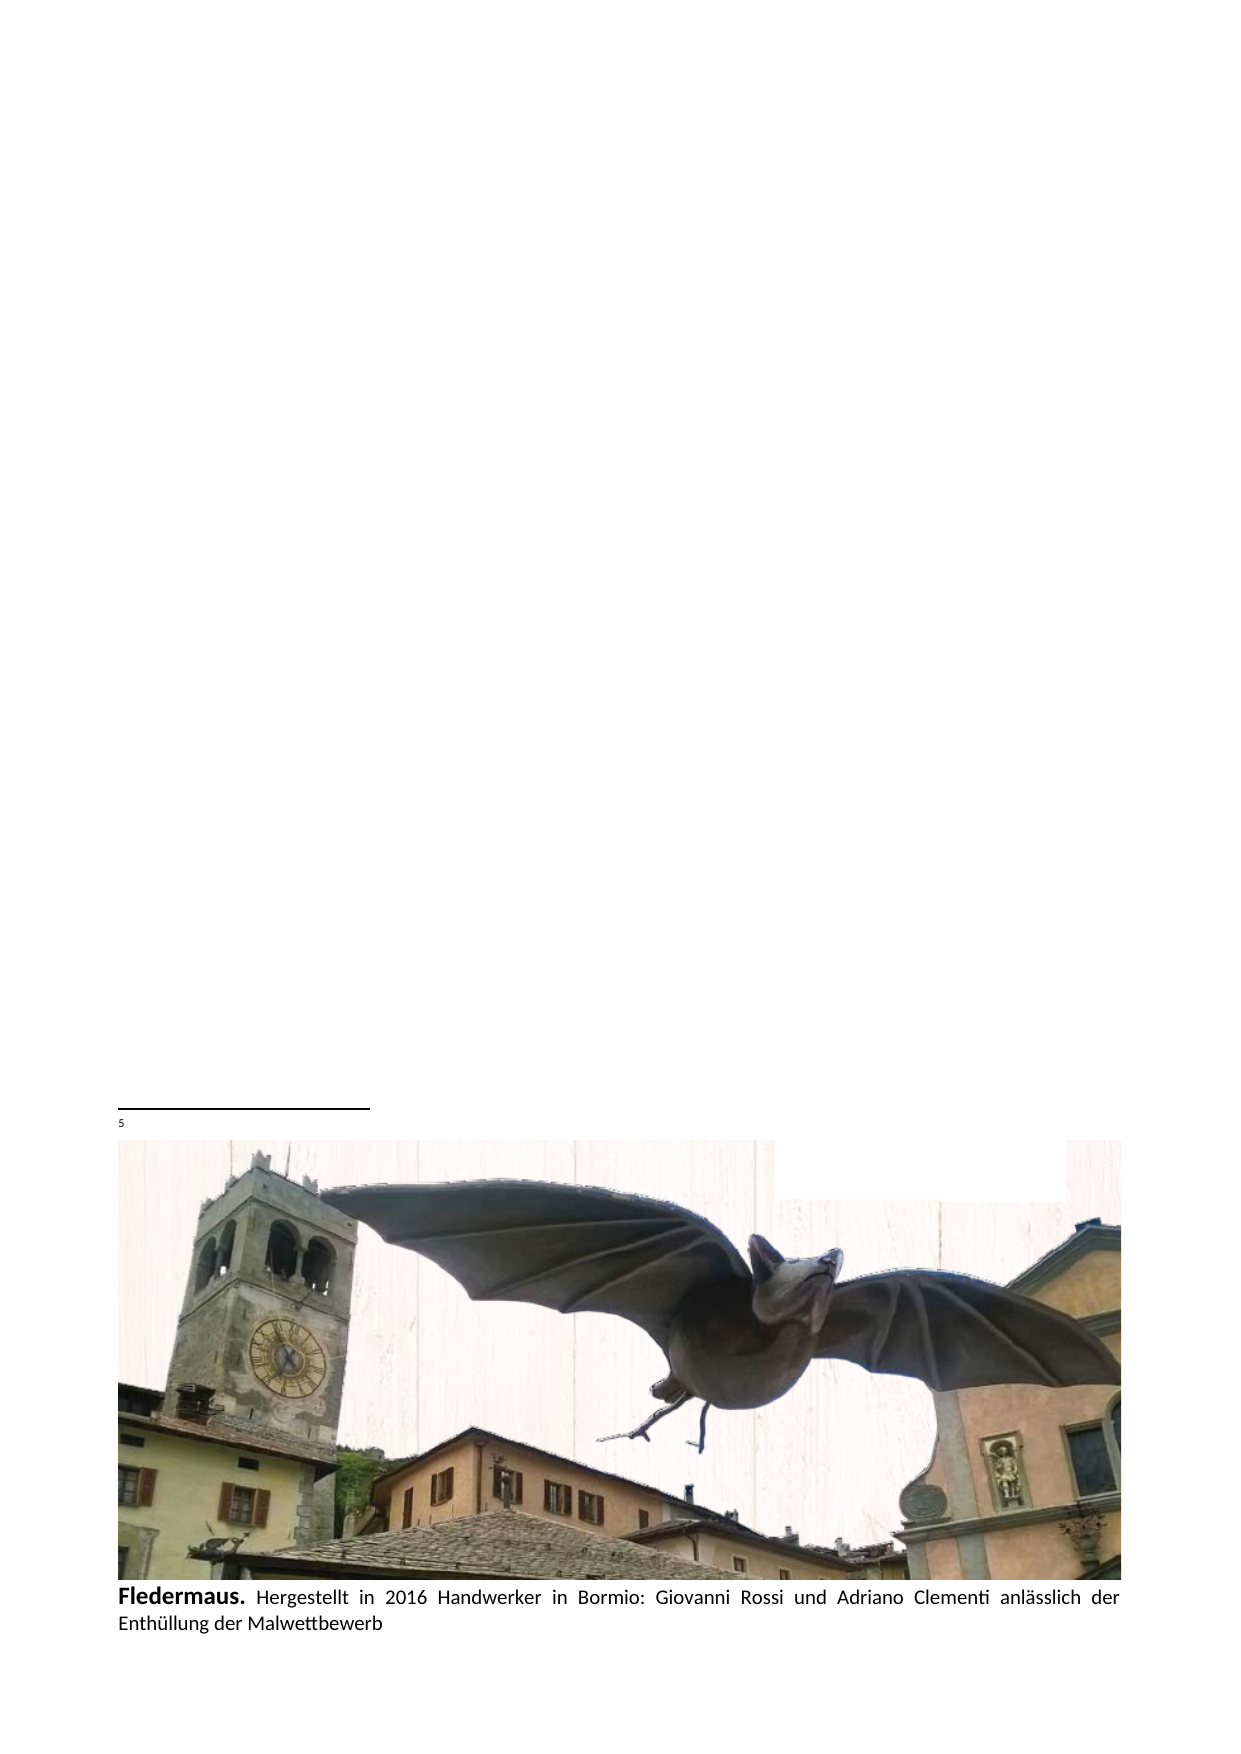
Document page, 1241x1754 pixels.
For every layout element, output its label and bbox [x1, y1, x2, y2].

picture [118, 1140, 1122, 1580]
